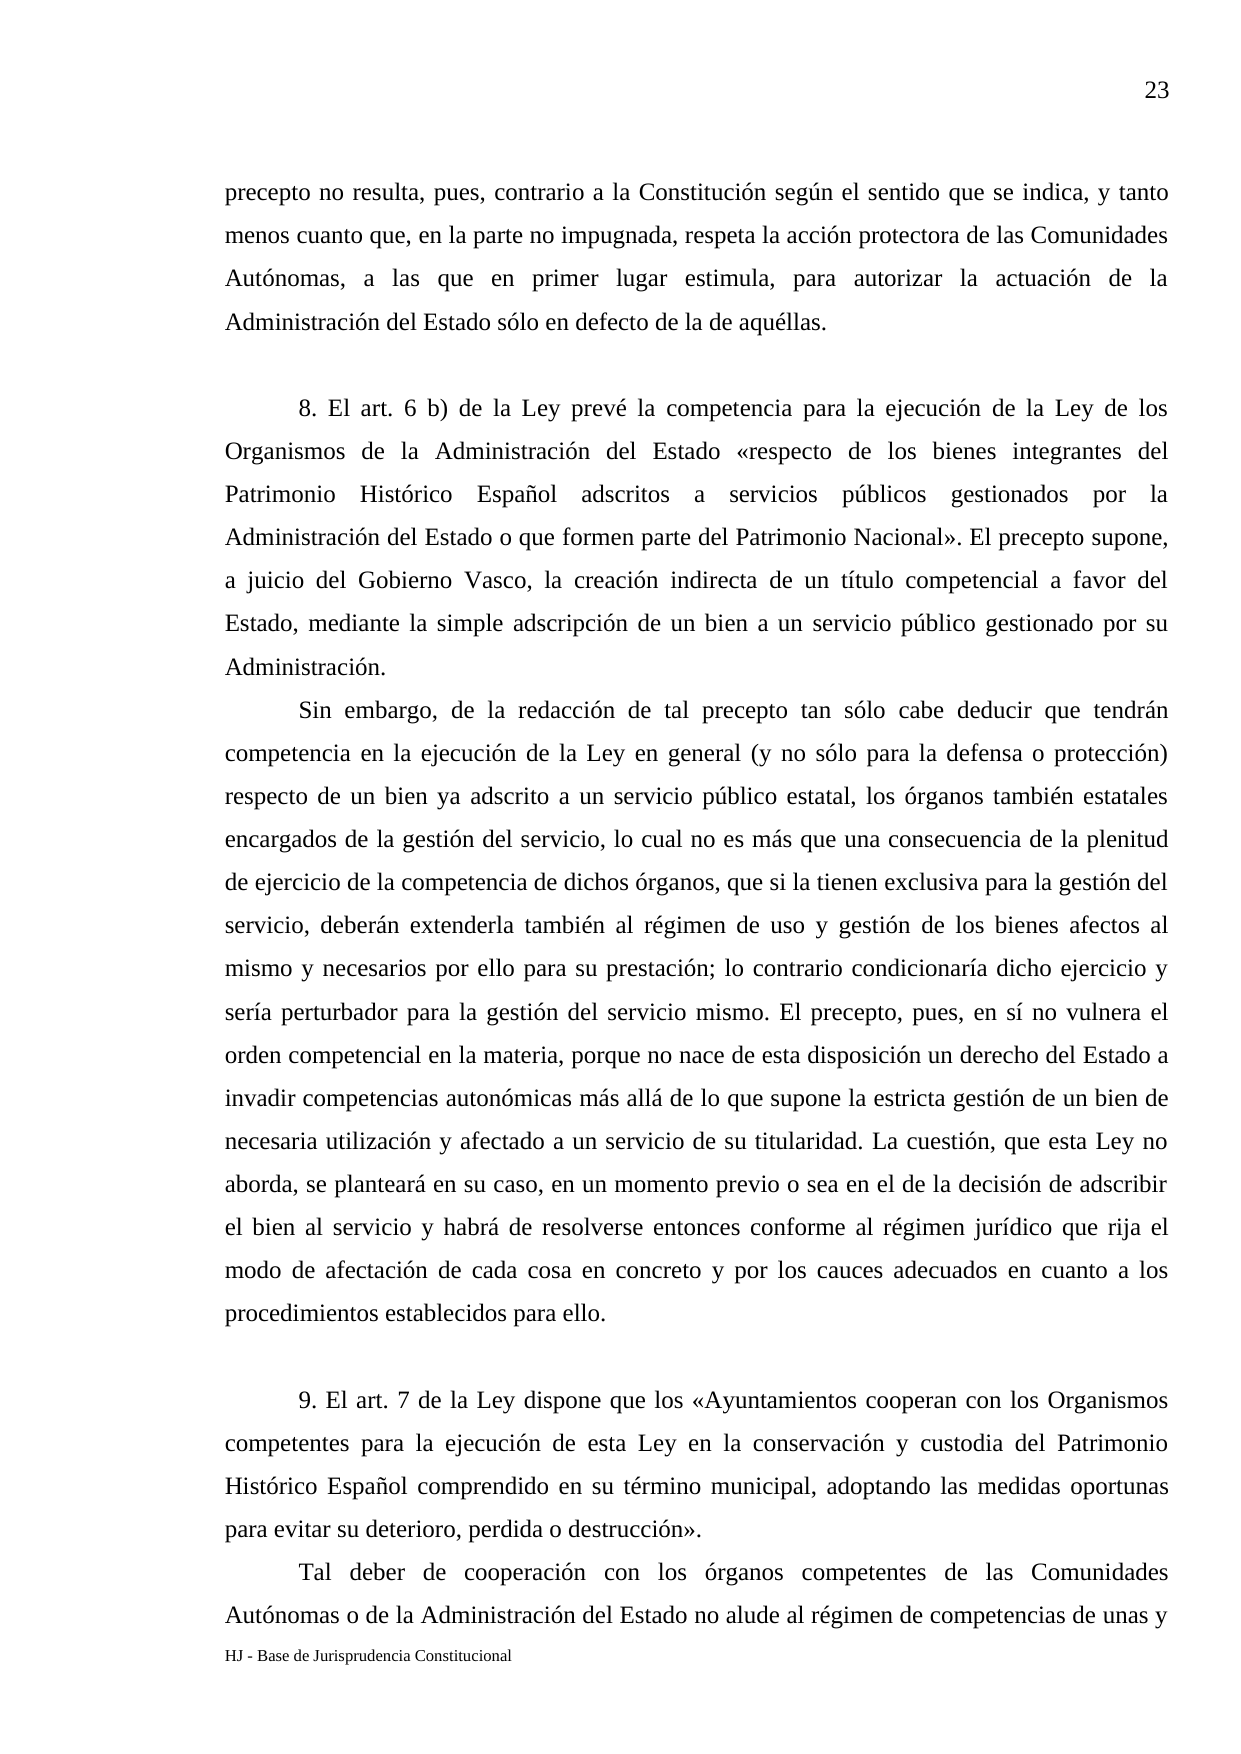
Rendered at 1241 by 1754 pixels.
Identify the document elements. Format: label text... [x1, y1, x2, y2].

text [224, 1557, 1169, 1629]
text 8. El art. 6 b) de la Ley prevé la competencia para la ejecución de la Ley de los Organismos de la Administración del Estado «respecto de los bienes integrantes del Patrimonio Histórico Español adscritos a servicios públicos gestionados por la Administración del Estado o que formen parte del Patrimonio Nacional». El precepto supone, a juicio del Gobierno Vasco, la creación indirecta de un título competencial a favor del Estado, mediante la simple adscripción de un bien a un servicio público gestionado por su Administración. [224, 393, 1169, 680]
text Sin embargo, de la redacción de tal precepto tan sólo cabe deducir que tendrán competencia en la ejecución de la Ley en general (y no sólo para la defensa o protección) respecto de un bien ya adscrito a un servicio público estatal, los órganos también estatales encargados de la gestión del servicio, lo cual no es más que una consecuencia de la plenitud de ejercicio de la competencia de dichos órganos, que si la tienen exclusiva para la gestión del servicio, deberán extenderla también al régimen de uso y gestión de los bienes afectos al mismo y necesarios por ello para su prestación; lo contrario condicionaría dicho ejercicio y sería perturbador para la gestión del servicio mismo. El precepto, pues, en sí no vulnera el orden competencial en la materia, porque no nace de esta disposición un derecho del Estado a invadir competencias autonómicas más allá de lo que supone la estricta gestión de un bien de necesaria utilización y afectado a un servicio de su titularidad. La cuestión, que esta Ley no aborda, se planteará en su caso, en un momento previo o sea en el de la decisión de adscribir el bien al servicio y habrá de resolverse entonces conforme al régimen jurídico que rija el modo de afectación de cada cosa en concreto y por los cauces adecuados en cuanto a los procedimientos establecidos para ello. [224, 695, 1169, 1327]
text 9. El art. 7 de la Ley dispone que los «Ayuntamientos cooperan con los Organismos competentes para la ejecución de esta Ley en la conservación y custodia del Patrimonio Histórico Español comprendido en su término municipal, adoptando las medidas oportunas para evitar su deterioro, perdida o destrucción». [224, 1385, 1169, 1543]
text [224, 177, 1169, 335]
